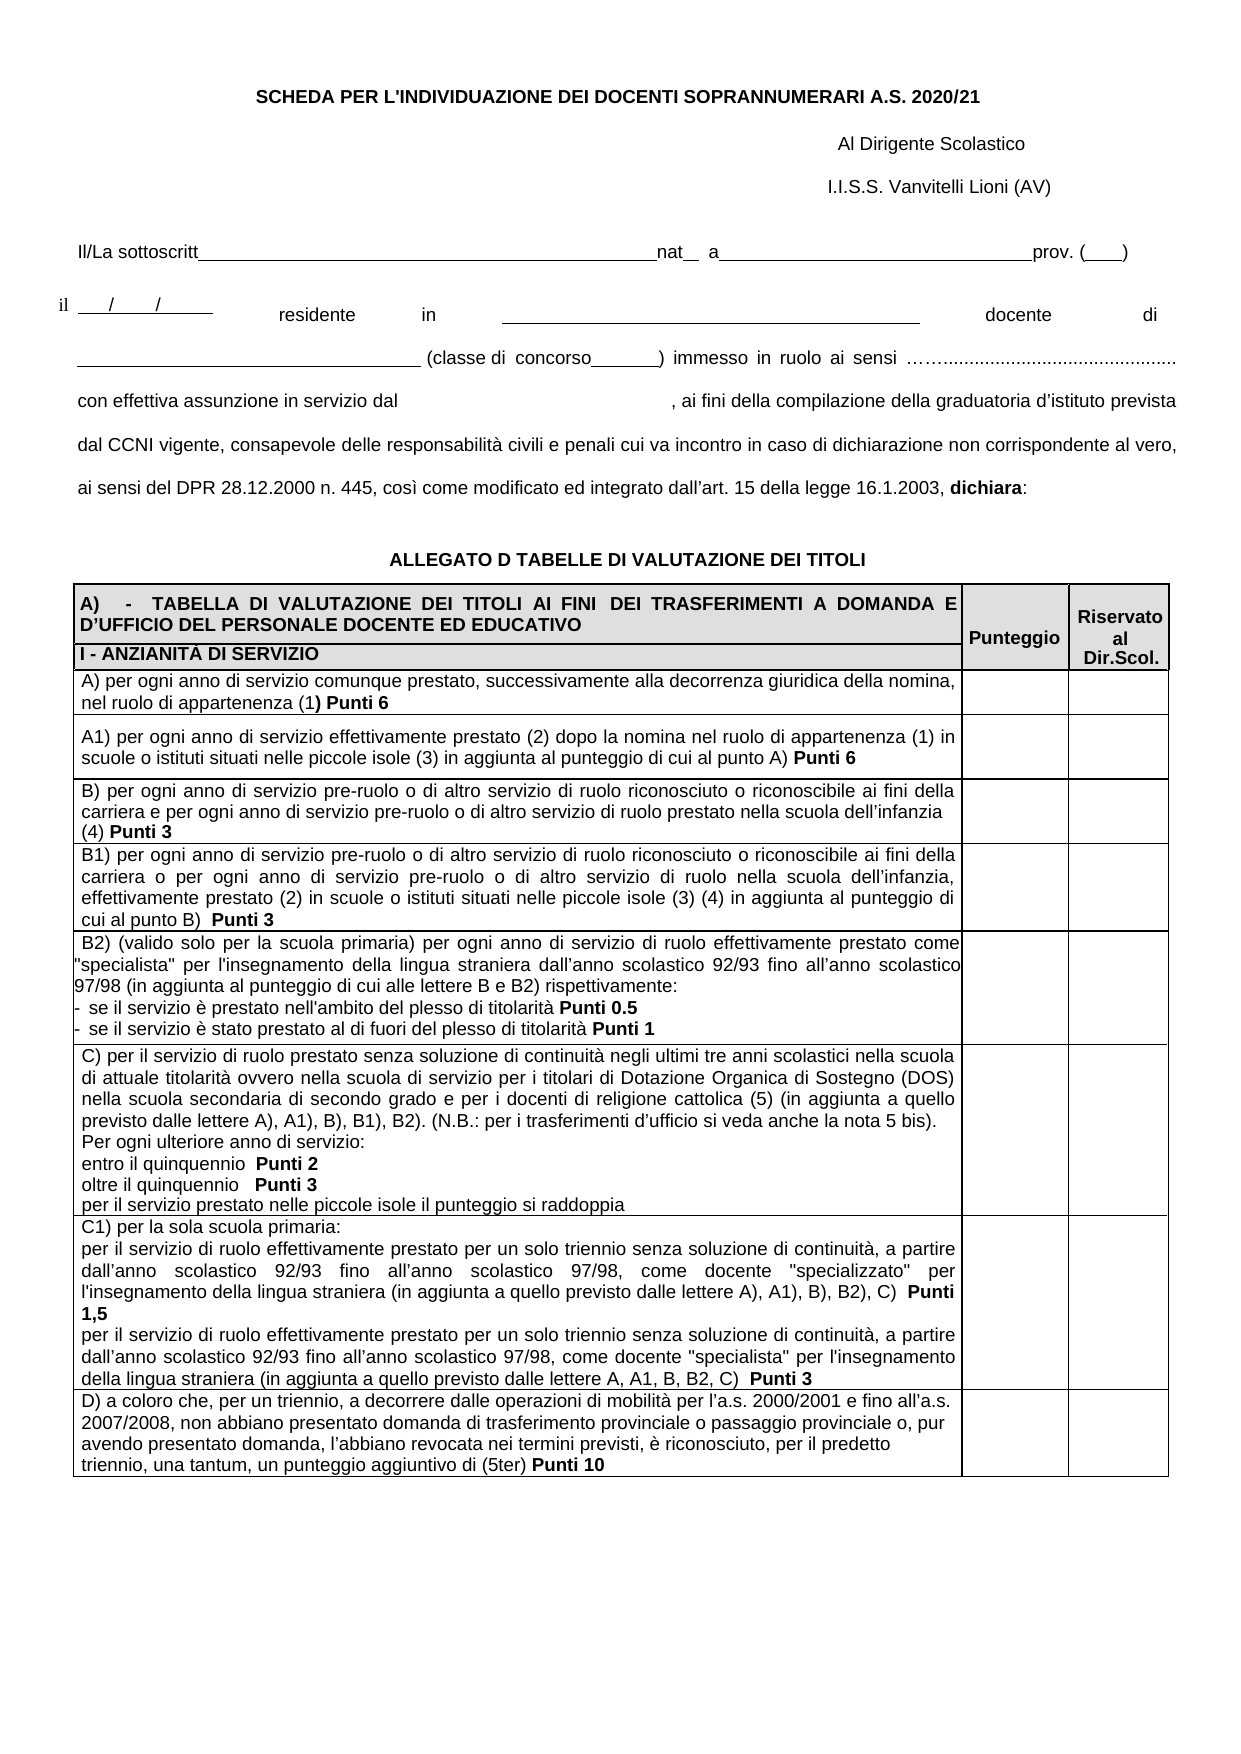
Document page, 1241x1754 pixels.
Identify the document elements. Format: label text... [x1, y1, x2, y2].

table_cell [1069, 1215, 1168, 1389]
table_cell A) per ogni anno di servizio comunque prestato, successivamente alla decorrenza giuridica della nomina, nel ruolo di appartenenza (1) Punti 6 [74, 671, 961, 713]
table_cell I - ANZIANITÀ DI SERVIZIO [75, 645, 961, 669]
table_cell [963, 1216, 1068, 1389]
table_cell [1069, 844, 1168, 930]
table_cell C1) per la sola scuola primaria: per il servizio di ruolo effettivamente prestato per un solo triennio senza soluzione di continuità, a partire dall’anno scolastico 92/93 fino all’anno scolastico 97/98, come docente "specializzato" per l'insegnamento della lingua straniera (in aggiunta a quello previsto dalle lettere A), A1), B), B2), C) Punti 1,5 per il servizio di ruolo effettivamente prestato per un solo triennio senza soluzione di continuità, a partire dall’anno scolastico 92/93 fino all’anno scolastico 97/98, come docente "specialista" per l'insegnamento della lingua straniera (in aggiunta a quello previsto dalle lettere A, A1, B, B2, C) Punti 3 [74, 1216, 961, 1389]
table_header A) - TABELLA DI VALUTAZIONE DEI TITOLI AI FINI DEI TRASFERIMENTI A DOMANDA E D’UFFICIO DEL PERSONALE DOCENTE ED EDUCATIVO [75, 585, 961, 643]
table_cell [963, 844, 1068, 930]
table_header Punteggio [963, 585, 1068, 669]
table_cell C) per il servizio di ruolo prestato senza soluzione di continuità negli ultimi tre anni scolastici nella scuola di attuale titolarità ovvero nella scuola di servizio per i titolari di Dotazione Organica di Sostegno (DOS) nella scuola secondaria di secondo grado e per i docenti di religione cattolica (5) (in aggiunta a quello previsto dalle lettere A), A1), B), B1), B2). (N.B.: per i trasferimenti d’ufficio si veda anche la nota 5 bis). Per ogni ulteriore anno di servizio: entro il quinquennio Punti 2 oltre il quinquennio Punti 3 per il servizio prestato nelle piccole isole il punteggio si raddoppia [74, 1045, 961, 1215]
text il / / [58, 294, 217, 316]
table_cell [963, 1390, 1068, 1476]
table_cell [963, 932, 1068, 1043]
table_header Riservato al Dir.Scol. [1070, 585, 1168, 669]
table_cell [1069, 932, 1168, 1043]
text Al Dirigente Scolastico [827, 133, 1178, 155]
table_cell [963, 1045, 1068, 1215]
table_cell [1069, 671, 1168, 713]
table_cell B) per ogni anno di servizio pre-ruolo o di altro servizio di ruolo riconosciuto o riconoscibile ai fini della carriera e per ogni anno di servizio pre-ruolo o di altro servizio di ruolo prestato nella scuola dell’infanzia (4) Punti 3 [74, 780, 961, 842]
table_cell B2) (valido solo per la scuola primaria) per ogni anno di servizio di ruolo effettivamente prestato come "specialista" per l'insegnamento della lingua straniera dall’anno scolastico 92/93 fino all’anno scolastico 97/98 (in aggiunta al punteggio di cui alle lettere B e B2) rispettivamente: se il servizio è prestato nell'ambito del plesso di titolarità Punti 0.5 se il servizio è stato prestato al di fuori del plesso di titolarità Punti 1 [74, 932, 961, 1043]
table_cell [1069, 1044, 1168, 1215]
table_cell [1069, 715, 1168, 778]
text residente in [278, 304, 923, 326]
subtitle ALLEGATO D TABELLE DI VALUTAZIONE DEI TITOLI [77, 548, 1178, 570]
text (classe di concorso ) immesso in ruolo ai sensi ……............................................. con effettiva assunzione in servizio dal , ai fini della compilazione della graduatoria d’istituto prevista dal CCNI vigente, consapevole delle responsabilità civili e penali cui va incontro in caso di dichiarazione non corrispondente al vero, ai sensi del DPR 28.12.2000 n. 445, così come modificato ed integrato dall’art. 15 della legge 16.1.2003, dichiara: [77, 347, 1178, 498]
table_cell D) a coloro che, per un triennio, a decorrere dalle operazioni di mobilità per l’a.s. 2000/2001 e fino all’a.s. 2007/2008, non abbiano presentato domanda di trasferimento provinciale o passaggio provinciale o, pur avendo presentato domanda, l’abbiano revocata nei termini previsti, è riconosciuto, per il predetto triennio, una tantum, un punteggio aggiuntivo di (5ter) Punti 10 [74, 1390, 961, 1476]
text Il/La sottoscritt nat a prov. ( ) [77, 241, 1178, 263]
text docente di [985, 304, 1178, 326]
table_cell [1069, 780, 1168, 842]
text I.I.S.S. Vanvitelli Lioni (AV) [827, 176, 1178, 198]
table_cell [963, 671, 1068, 713]
table_cell A1) per ogni anno di servizio effettivamente prestato (2) dopo la nomina nel ruolo di appartenenza (1) in scuole o istituti situati nelle piccole isole (3) in aggiunta al punteggio di cui al punto A) Punti 6 [74, 715, 961, 778]
table_cell [963, 780, 1068, 842]
table_cell B1) per ogni anno di servizio pre-ruolo o di altro servizio di ruolo riconosciuto o riconoscibile ai fini della carriera o per ogni anno di servizio pre-ruolo o di altro servizio di ruolo nella scuola dell’infanzia, effettivamente prestato (2) in scuole o istituti situati nelle piccole isole (3) (4) in aggiunta al punteggio di cui al punto B) Punti 3 [74, 844, 961, 930]
subtitle SCHEDA PER L'INDIVIDUAZIONE DEI DOCENTI SOPRANNUMERARI A.S. 2020/21 [254, 86, 982, 108]
table_cell [1069, 1390, 1168, 1476]
table_cell [963, 715, 1068, 778]
